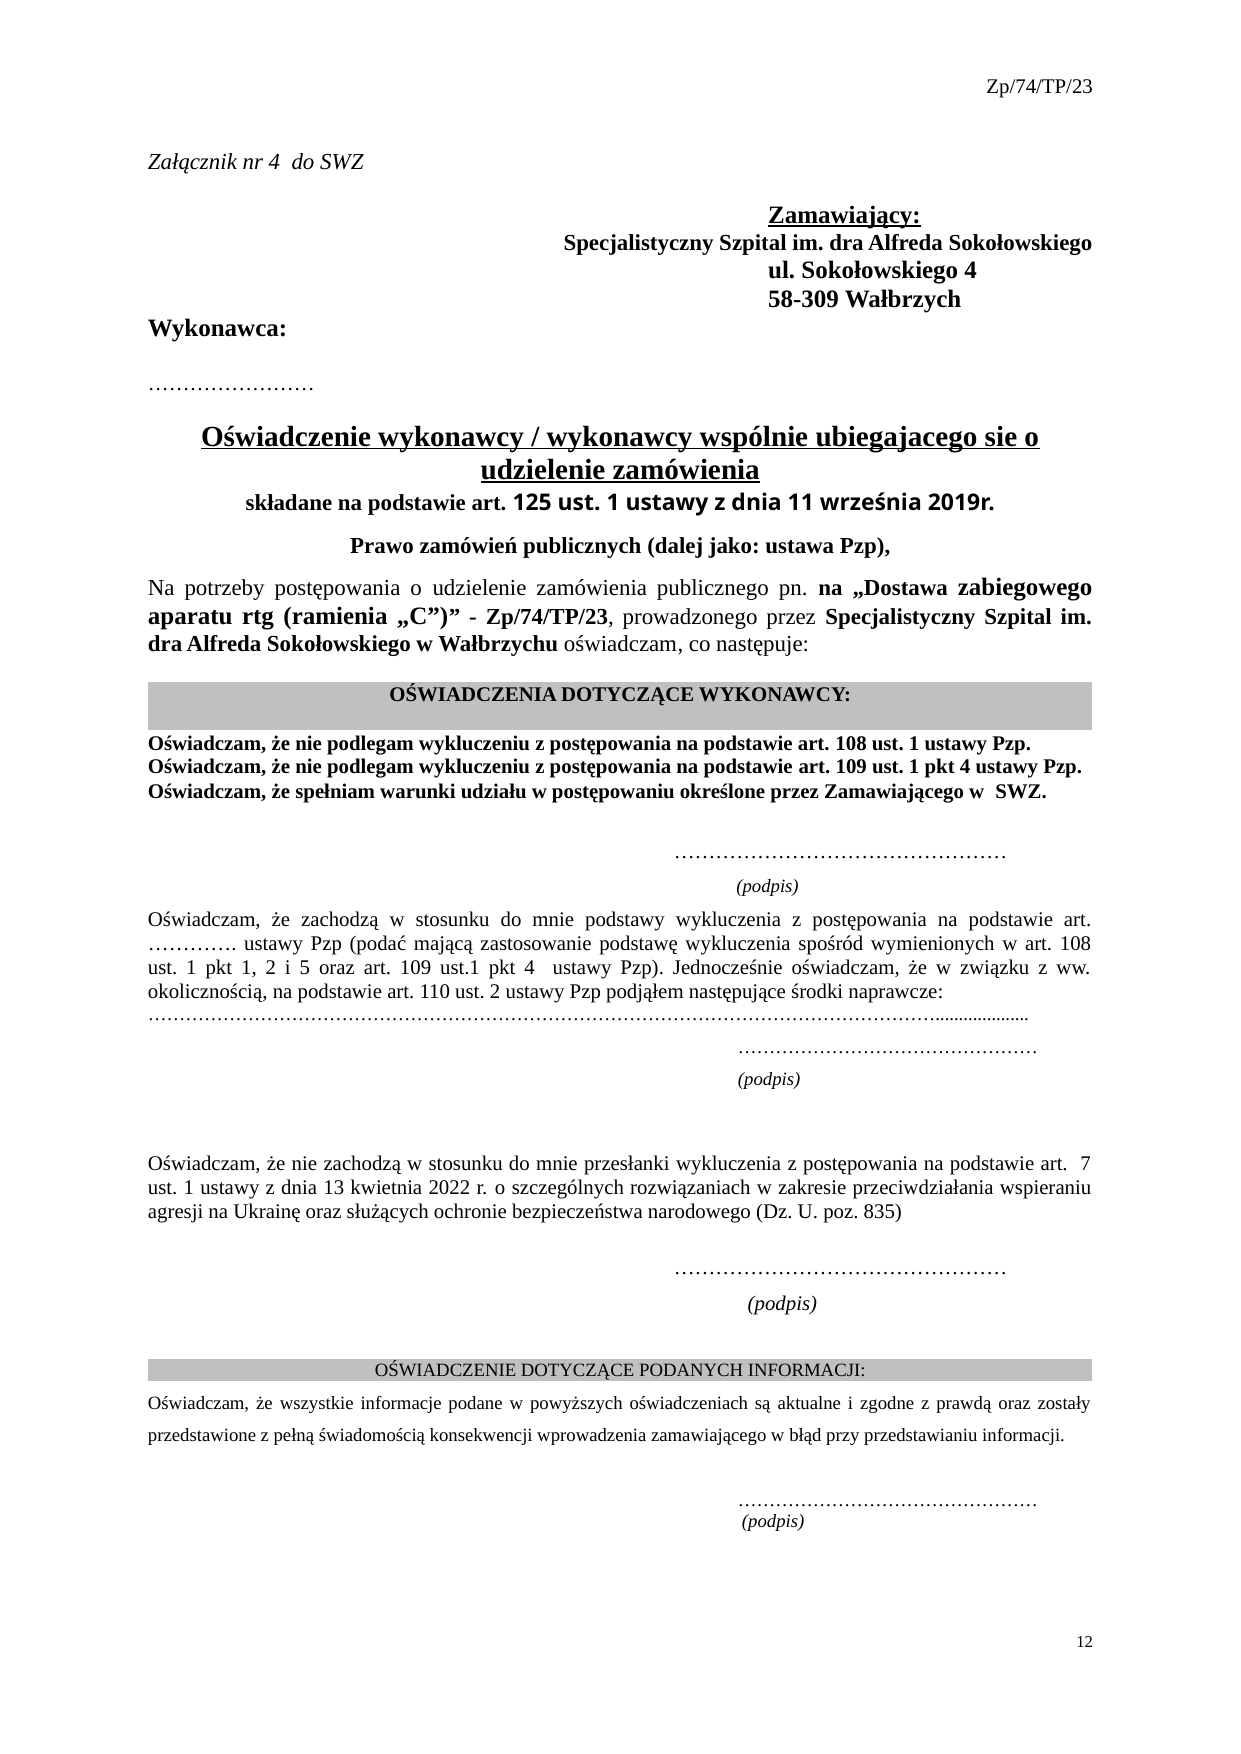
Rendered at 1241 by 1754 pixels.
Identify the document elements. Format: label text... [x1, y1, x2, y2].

text ………………………………………… [590, 1255, 1092, 1279]
text (podpis) [148, 1291, 1092, 1315]
text (podpis) [148, 1510, 1092, 1532]
text ul. Sokołowskiego 4 [768, 256, 1092, 284]
text Oświadczam, że spełniam warunki udziału w postępowaniu określone przez Zamawiającego w SWZ. [148, 778, 1092, 803]
text Oświadczam, że nie zachodzą w stosunku do mnie przesłanki wykluczenia z postępowania na podstawie art. 7 ust. 1 ustawy z dnia 13 kwietnia 2022 r. o szczególnych rozwiązaniach w zakresie przeciwdziałania wspieraniu agresji na Ukrainę oraz służących ochronie bezpieczeństwa narodowego (Dz. U. poz. 835) [148, 1151, 1092, 1223]
text ……………………………………………………………………………………………………………….................... [148, 1003, 1092, 1025]
text składane na podstawie art. 125 ust. 1 ustawy z dnia 11 września 2019r. [148, 486, 1092, 517]
text ………………………………………… (podpis) [738, 1036, 1092, 1089]
text …………………… [148, 371, 472, 394]
text Prawo zamówień publicznych (dalej jako: ustawa Pzp), [148, 533, 1092, 559]
text Wykonawca: [148, 313, 1092, 342]
text Na potrzeby postępowania o udzielenie zamówienia publicznego pn. na „Dostawa zabiegowego aparatu rtg (ramienia „C”)” - Zp/74/TP/23, prowadzonego przez Specjalistyczny Szpital im. dra Alfreda Sokołowskiego w Wałbrzychu oświadczam, co następuje: [148, 572, 1092, 656]
text 58-309 Wałbrzych [768, 284, 1092, 313]
text OŚWIADCZENIA DOTYCZĄCE WYKONAWCY: [148, 682, 1092, 706]
text OŚWIADCZENIE DOTYCZĄCE PODANYCH INFORMACJI: [148, 1359, 1092, 1381]
text Załącznik nr 4 do SWZ [148, 148, 1092, 174]
text Zamawiający: [694, 200, 1092, 229]
text Oświadczam, że zachodzą w stosunku do mnie podstawy wykluczenia z postępowania na podstawie art. …………. ustawy Pzp (podać mającą zastosowanie podstawę wykluczenia spośród wymienionych w art. 108 ust. 1 pkt 1, 2 i 5 oraz art. 109 ust.1 pkt 4 ustawy Pzp). Jednocześnie oświadczam, że w związku z ww. okolicznością, na podstawie art. 110 ust. 2 ustawy Pzp podjąłem następujące środki naprawcze: [148, 907, 1092, 1003]
text Oświadczenie wykonawcy / wykonawcy wspólnie ubiegajacego sie o udzielenie zamówienia [148, 419, 1092, 486]
text Specjalistyczny Szpital im. dra Alfreda Sokołowskiego [148, 229, 1092, 256]
text Oświadczam, że nie podlegam wykluczeniu z postępowania na podstawie art. 108 ust. 1 ustawy Pzp. [148, 730, 1092, 754]
text ………………………………………… [148, 1488, 1092, 1510]
text Oświadczam, że nie podlegam wykluczeniu z postępowania na podstawie art. 109 ust. 1 pkt 4 ustawy Pzp. [148, 754, 1092, 778]
text Oświadczam, że wszystkie informacje podane w powyższych oświadczeniach są aktualne i zgodne z prawdą oraz zostały przedstawione z pełną świadomością konsekwencji wprowadzenia zamawiającego w błąd przy przedstawianiu informacji. [148, 1392, 1092, 1446]
text (podpis) [148, 875, 1092, 896]
text ………………………………………… [590, 839, 1092, 863]
